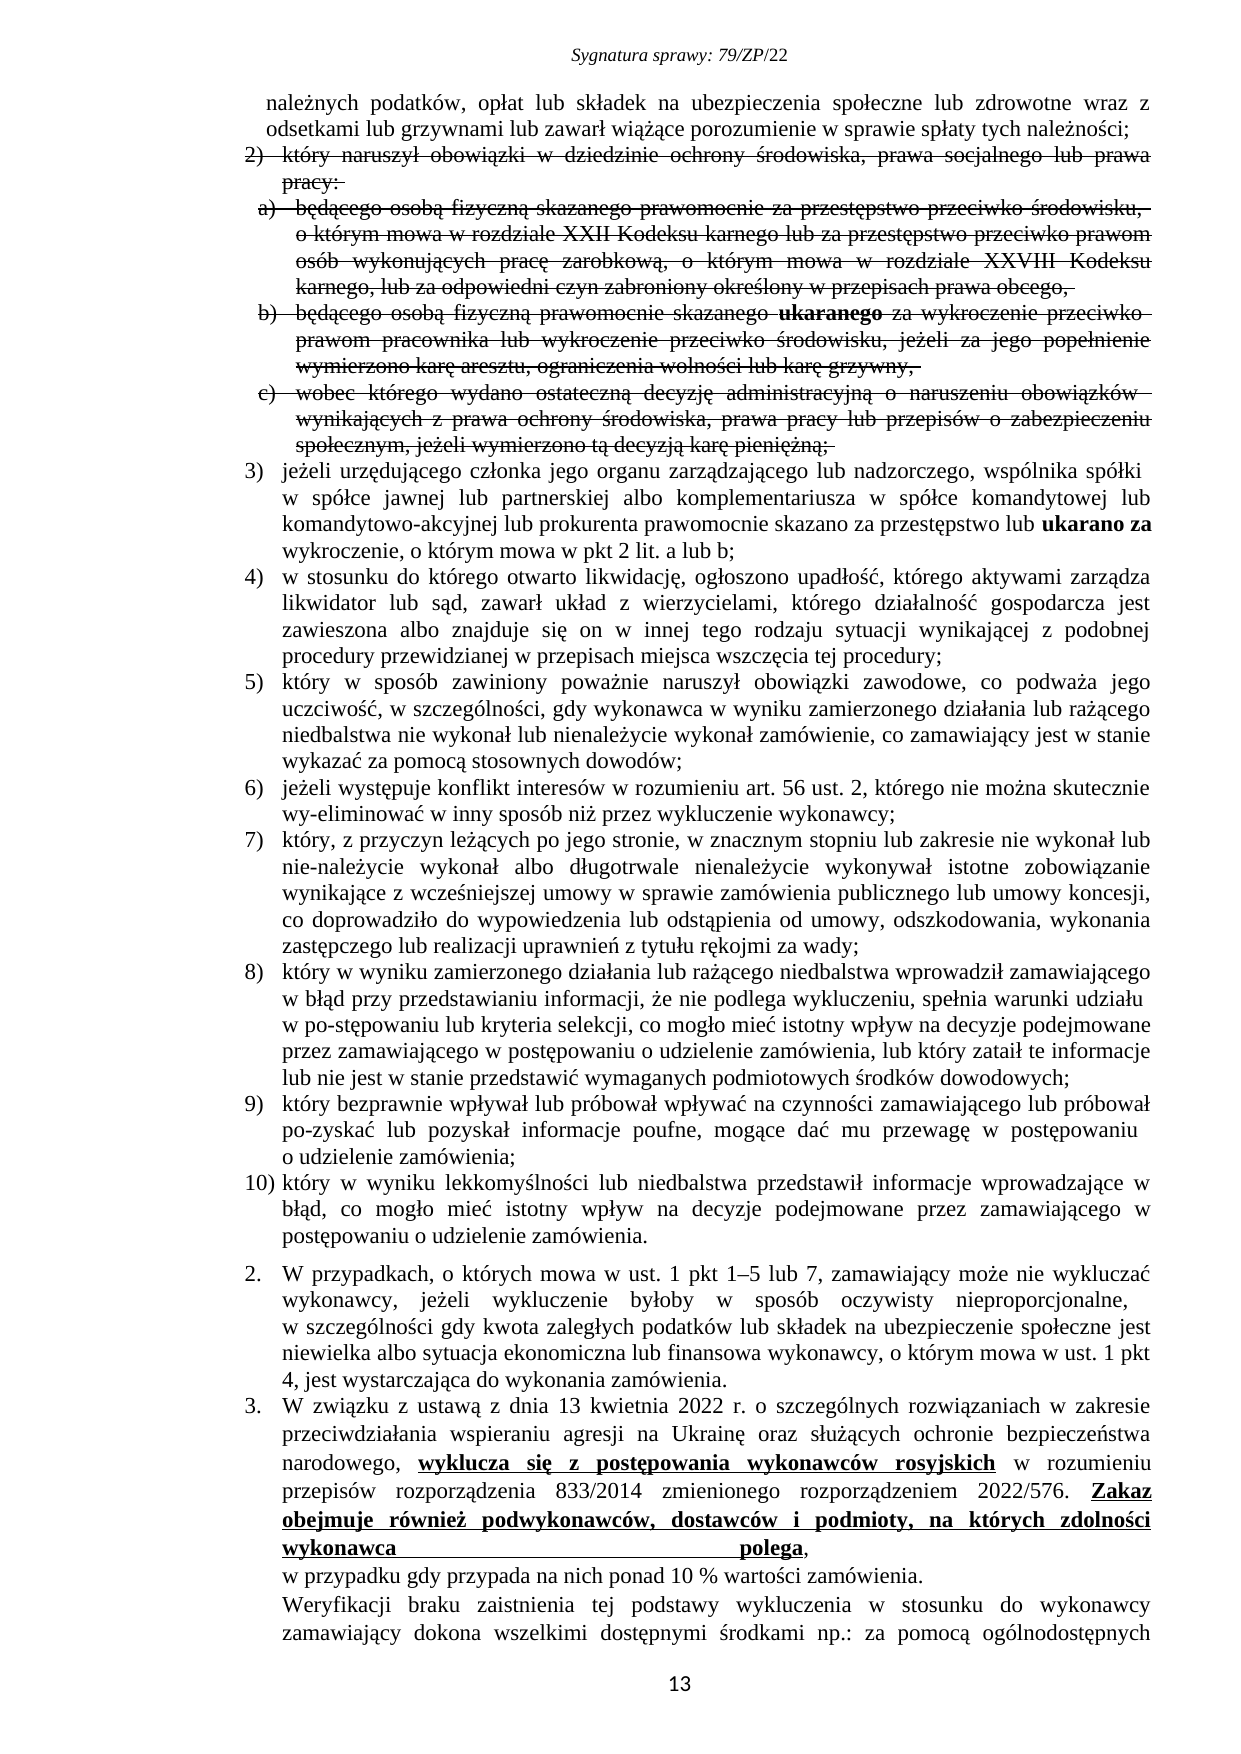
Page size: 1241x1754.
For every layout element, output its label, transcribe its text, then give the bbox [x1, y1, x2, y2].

list będącego osobą fizyczną skazanego prawomocnie za przestępstwo przeciwko środowisku, o którym mowa w rozdziale XXII Kodeksu karnego lub za przestępstwo przeciwko prawom osób wykonujących pracę zarobkową, o którym mowa w rozdziale XXVIII Kodeksu karnego, lub za odpowiedni czyn zabroniony określony w przepisach prawa obcego, [258, 194, 1152, 299]
list który bezprawnie wpływał lub próbował wpływać na czynności zamawiającego lub próbował po-zyskać lub pozyskał informacje poufne, mogące dać mu przewagę w postępowaniu o udzielenie zamówienia; [244, 1090, 1152, 1169]
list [228, 89, 1152, 141]
list który naruszył obowiązki w dziedzinie ochrony środowiska, prawa socjalnego lub prawa pracy: [244, 141, 1152, 194]
list który w sposób zawiniony poważnie naruszył obowiązki zawodowe, co podważa jego uczciwość, w szczególności, gdy wykonawca w wyniku zamierzonego działania lub rażącego niedbalstwa nie wykonał lub nienależycie wykonał zamówienie, co zamawiający jest w stanie wykazać za pomocą stosownych dowodów; [244, 668, 1152, 774]
list wobec którego wydano ostateczną decyzję administracyjną o naruszeniu obowiązków wynikających z prawa ochrony środowiska, prawa pracy lub przepisów o zabezpieczeniu społecznym, jeżeli wymierzono tą decyzją karę pieniężną; [258, 378, 1152, 393]
list który, z przyczyn leżących po jego stronie, w znacznym stopniu lub zakresie nie wykonał lub nie-należycie wykonał albo długotrwale nienależycie wykonywał istotne zobowiązanie wynikające z wcześniejszej umowy w sprawie zamówienia publicznego lub umowy koncesji, co doprowadziło do wypowiedzenia lub odstąpienia od umowy, odszkodowania, wykonania zastępczego lub realizacji uprawnień z tytułu rękojmi za wady; [244, 827, 1152, 958]
list W przypadkach, o których mowa w ust. 1 pkt 1–5 lub 7, zamawiający może nie wykluczać wykonawcy, jeżeli wykluczenie byłoby w sposób oczywisty nieproporcjonalne, w szczególności gdy kwota zaległych podatków lub składek na ubezpieczenie społeczne jest niewielka albo sytuacja ekonomiczna lub finansowa wykonawcy, o którym mowa w ust. 1 pkt 4, jest wystarczająca do wykonania zamówienia. [244, 1260, 1152, 1392]
list będącego osobą fizyczną prawomocnie skazanego ukaranego za wykroczenie przeciwko prawom pracownika lub wykroczenie przeciwko środowisku, jeżeli za jego popełnienie wymierzono karę aresztu, ograniczenia wolności lub karę grzywny, [258, 315, 1152, 378]
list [282, 1591, 1152, 1646]
list jeżeli występuje konflikt interesów w rozumieniu art. 56 ust. 2, którego nie można skutecznie wy-eliminować w inny sposób niż przez wykluczenie wykonawcy; [244, 774, 1152, 827]
list jeżeli urzędującego członka jego organu zarządzającego lub nadzorczego, wspólnika spółki w spółce jawnej lub partnerskiej albo komplementariusza w spółce komandytowej lub komandytowo-akcyjnej lub prokurenta prawomocnie skazano za przestępstwo lub ukarano za wykroczenie, o którym mowa w pkt 2 lit. a lub b; [244, 458, 1152, 563]
list w stosunku do którego otwarto likwidację, ogłoszono upadłość, którego aktywami zarządza likwidator lub sąd, zawarł układ z wierzycielami, którego działalność gospodarcza jest zawieszona albo znajduje się on w innej tego rodzaju sytuacji wynikającej z podobnej procedury przewidzianej w przepisach miejsca wszczęcia tej procedury; [244, 563, 1152, 668]
list wobec którego wydano ostateczną decyzję administracyjną o naruszeniu obowiązków wynikających z prawa ochrony środowiska, prawa pracy lub przepisów o zabezpieczeniu społecznym, jeżeli wymierzono tą decyzją karę pieniężną; [258, 394, 1152, 458]
list który w wyniku zamierzonego działania lub rażącego niedbalstwa wprowadził zamawiającego w błąd przy przedstawianiu informacji, że nie podlega wykluczeniu, spełnia warunki udziału w po-stępowaniu lub kryteria selekcji, co mogło mieć istotny wpływ na decyzje podejmowane przez zamawiającego w postępowaniu o udzielenie zamówienia, lub który zataił te informacje lub nie jest w stanie przedstawić wymaganych podmiotowych środków dowodowych; [244, 958, 1152, 1090]
list który w wyniku lekkomyślności lub niedbalstwa przedstawił informacje wprowadzające w błąd, co mogło mieć istotny wpływ na decyzje podejmowane przez zamawiającego w postępowaniu o udzielenie zamówienia. [244, 1169, 1152, 1248]
list W związku z ustawą z dnia 13 kwietnia 2022 r. o szczególnych rozwiązaniach w zakresie przeciwdziałania wspieraniu agresji na Ukrainę oraz służących ochronie bezpieczeństwa narodowego, wyklucza się z postępowania wykonawców rosyjskich w rozumieniu przepisów rozporządzenia 833/2014 zmienionego rozporządzeniem 2022/576. Zakaz obejmuje również podwykonawców, dostawców i podmioty, na których zdolności wykonawca polega, w przypadku gdy przypada na nich ponad 10 % wartości zamówienia. [244, 1392, 1152, 1589]
